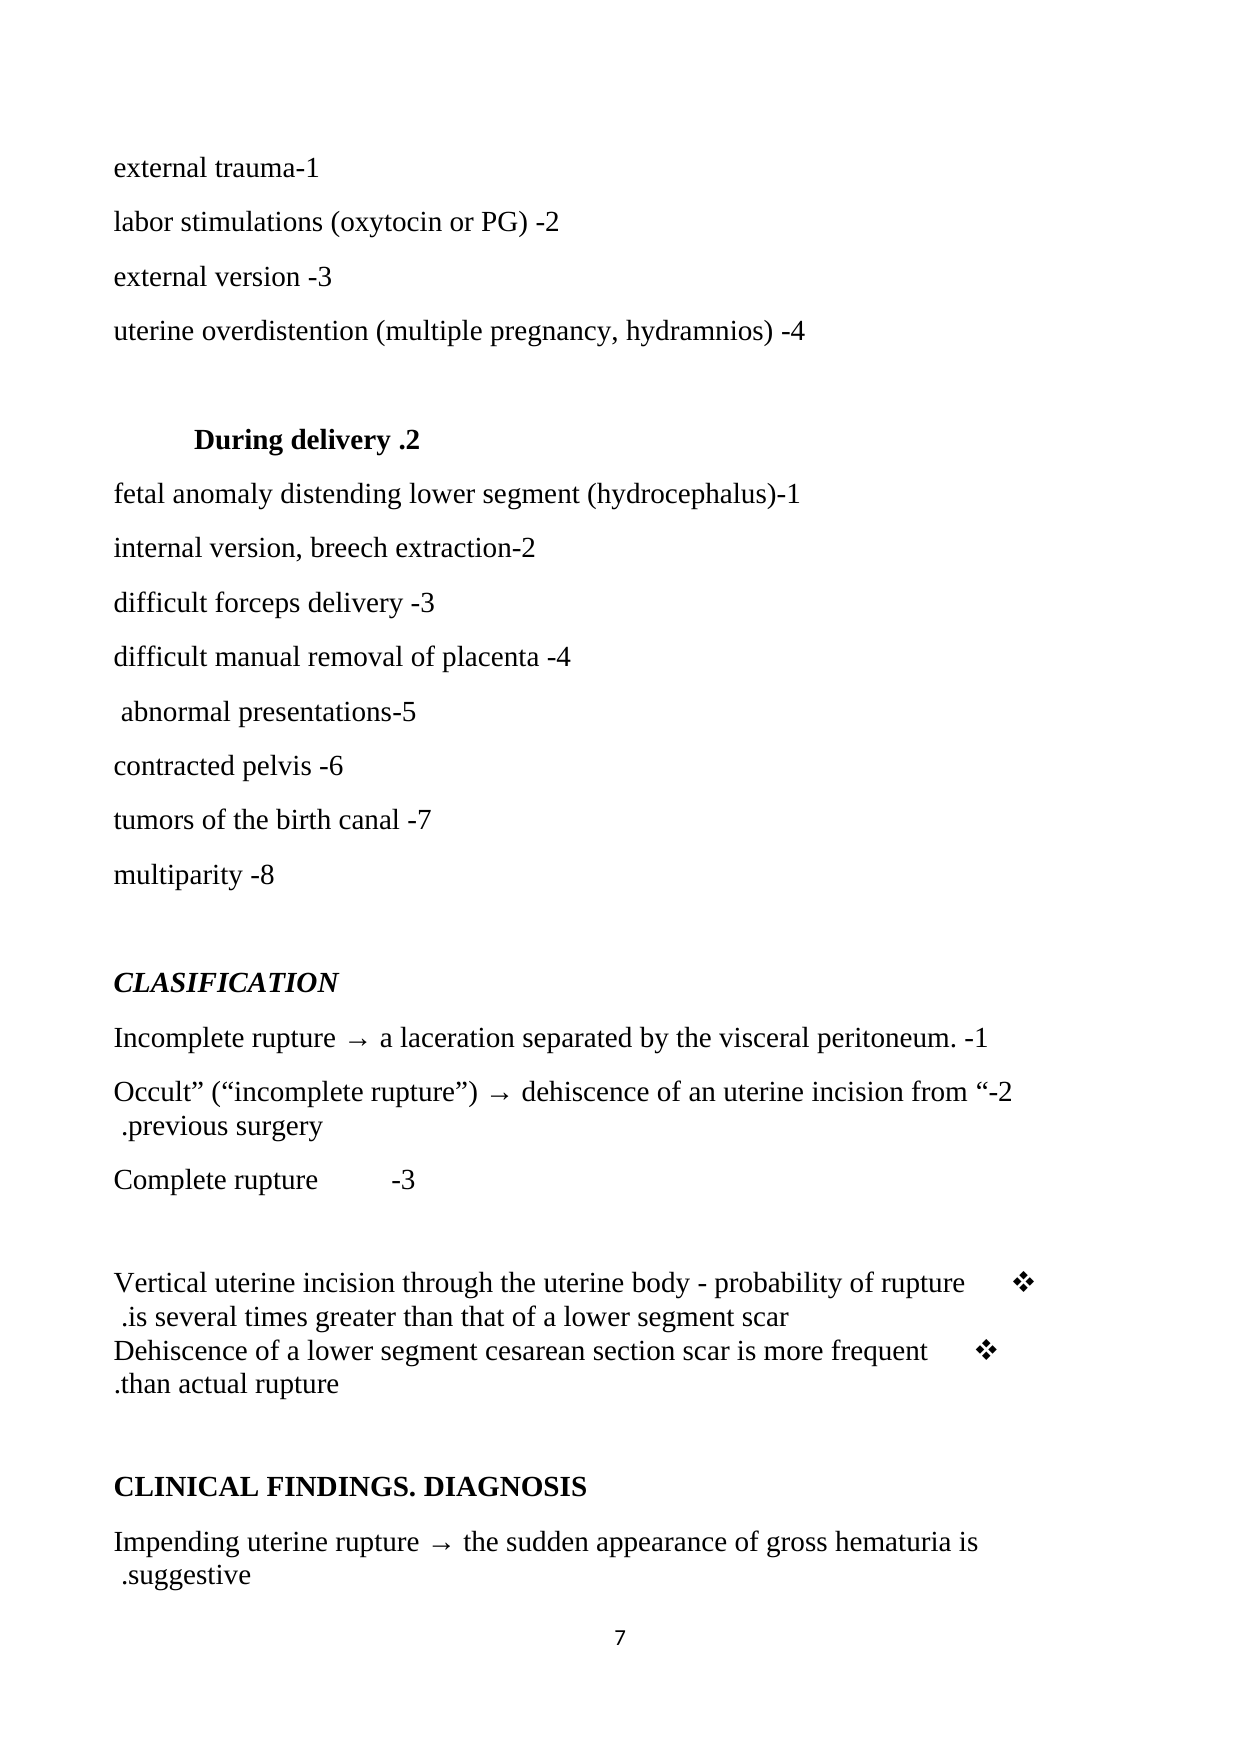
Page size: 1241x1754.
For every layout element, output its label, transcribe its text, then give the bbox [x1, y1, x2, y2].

text CLINICAL FINDINGS. DIAGNOSIS [114, 1469, 1118, 1503]
text Incomplete rupture → a laceration separated by the visceral peritoneum. -1 [114, 1020, 1118, 1053]
text fetal anomaly distending lower segment (hydrocephalus)-1 [114, 476, 1053, 510]
text uterine overdistention (multiple pregnancy, hydramnios) -4 [114, 313, 1053, 347]
text Complete rupture -3 [114, 1162, 1118, 1196]
text labor stimulations (oxytocin or PG) -2 [114, 204, 1053, 238]
text 2. During delivery [158, 422, 1118, 455]
text 2-“Occult” (“incomplete rupture”) → dehiscence of an uterine incision from previous surgery. [114, 1074, 1118, 1141]
text contracted pelvis -6 [114, 748, 1053, 782]
text difficult manual removal of placenta -4 [114, 639, 1053, 673]
list Dehiscence of a lower segment cesarean section scar is more frequent than actual rupture. [114, 1333, 1015, 1400]
text tumors of the birth canal -7 [114, 802, 1053, 836]
list Vertical uterine incision through the uterine body - probability of rupture is several times greater than that of a lower segment scar. [114, 1266, 1015, 1333]
text multiparity -8 [114, 857, 1053, 890]
text external version -3 [114, 259, 1053, 292]
text 5-abnormal presentations [114, 694, 1053, 727]
text CLASIFICATION [114, 966, 1118, 999]
text difficult forceps delivery -3 [114, 585, 1053, 618]
text Impending uterine rupture → the sudden appearance of gross hematuria is suggestive. [114, 1524, 1053, 1591]
text internal version, breech extraction-2 [114, 531, 1053, 564]
text external trauma-1 [114, 150, 1053, 183]
